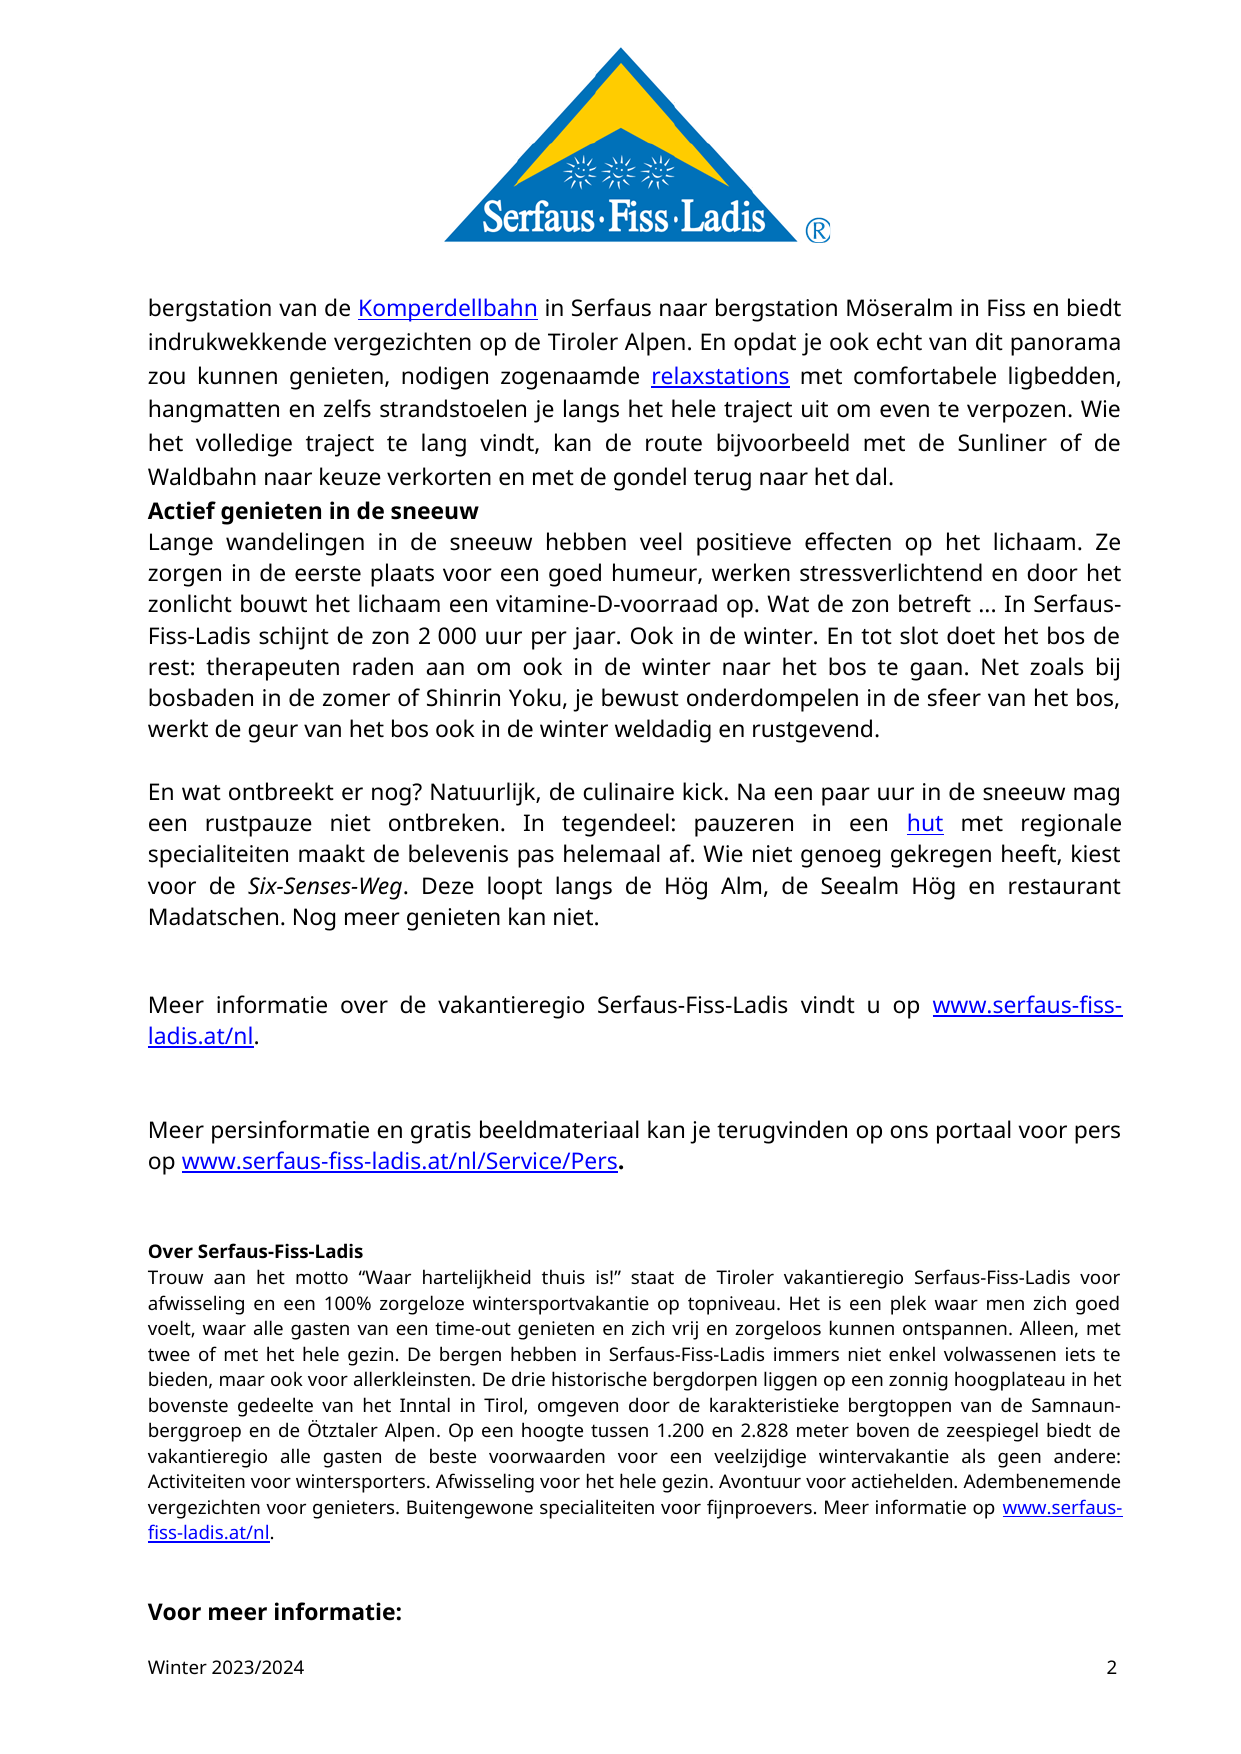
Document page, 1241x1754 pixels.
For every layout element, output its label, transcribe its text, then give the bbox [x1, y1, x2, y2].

text En wat ontbreekt er nog? Natuurlijk, de culinaire kick. Na een paar uur in de sneeuw mag een rustpauze niet ontbreken. In tegendeel: pauzeren in een hut met regionale specialiteiten maakt de belevenis pas helemaal af. Wie niet genoeg gekregen heeft, kiest voor de Six-Senses-Weg. Deze loopt langs de Hög Alm, de Seealm Hög en restaurant Madatschen. Nog meer genieten kan niet. [148, 776, 1122, 932]
text Over Serfaus-Fiss-Ladis [148, 1239, 1122, 1264]
text Trouw aan het motto “Waar hartelijkheid thuis is!” staat de Tiroler vakantieregio Serfaus-Fiss-Ladis voor afwisseling en een 100% zorgeloze wintersportvakantie op topniveau. Het is een plek waar men zich goed voelt, waar alle gasten van een time-out genieten en zich vrij en zorgeloos kunnen ontspannen. Alleen, met twee of met het hele gezin. De bergen hebben in Serfaus-Fiss-Ladis immers niet enkel volwassenen iets te bieden, maar ook voor allerkleinsten. De drie historische bergdorpen liggen op een zonnig hoogplateau in het bovenste gedeelte van het Inntal in Tirol, omgeven door de karakteristieke bergtoppen van de Samnaun-berggroep en de Ötztaler Alpen. Op een hoogte tussen 1.200 en 2.828 meter boven de zeespiegel biedt de vakantieregio alle gasten de beste voorwaarden voor een veelzijdige wintervakantie als geen andere: Activiteiten voor wintersporters. Afwisseling voor het hele gezin. Avontuur voor actiehelden. Adembenemende vergezichten voor genieters. Buitengewone specialiteiten voor fijnproevers. Meer informatie op www.serfaus-fiss-ladis.at/nl. [148, 1264, 1122, 1545]
text Voor meer informatie: [148, 1596, 1123, 1627]
picture [439, 44, 831, 243]
text Meer persinformatie en gratis beeldmateriaal kan je terugvinden op ons portaal voor pers op www.serfaus-fiss-ladis.at/nl/Service/Pers. [148, 1114, 1123, 1176]
text Lange wandelingen in de sneeuw hebben veel positieve effecten op het lichaam. Ze zorgen in de eerste plaats voor een goed humeur, werken stressverlichtend en door het zonlicht bouwt het lichaam een vitamine-D-voorraad op. Wat de zon betreft ... In Serfaus-Fiss-Ladis schijnt de zon 2 000 uur per jaar. Ook in de winter. En tot slot doet het bos de rest: therapeuten raden aan om ook in de winter naar het bos te gaan. Net zoals bij bosbaden in de zomer of Shinrin Yoku, je bewust onderdompelen in de sfeer van het bos, werkt de geur van het bos ook in de winter weldadig en rustgevend. [148, 526, 1122, 744]
text Actief genieten in de sneeuw [148, 494, 1122, 526]
text Meer informatie over de vakantieregio Serfaus-Fiss-Ladis vindt u op www.serfaus-fiss-ladis.at/nl. [148, 989, 1122, 1051]
